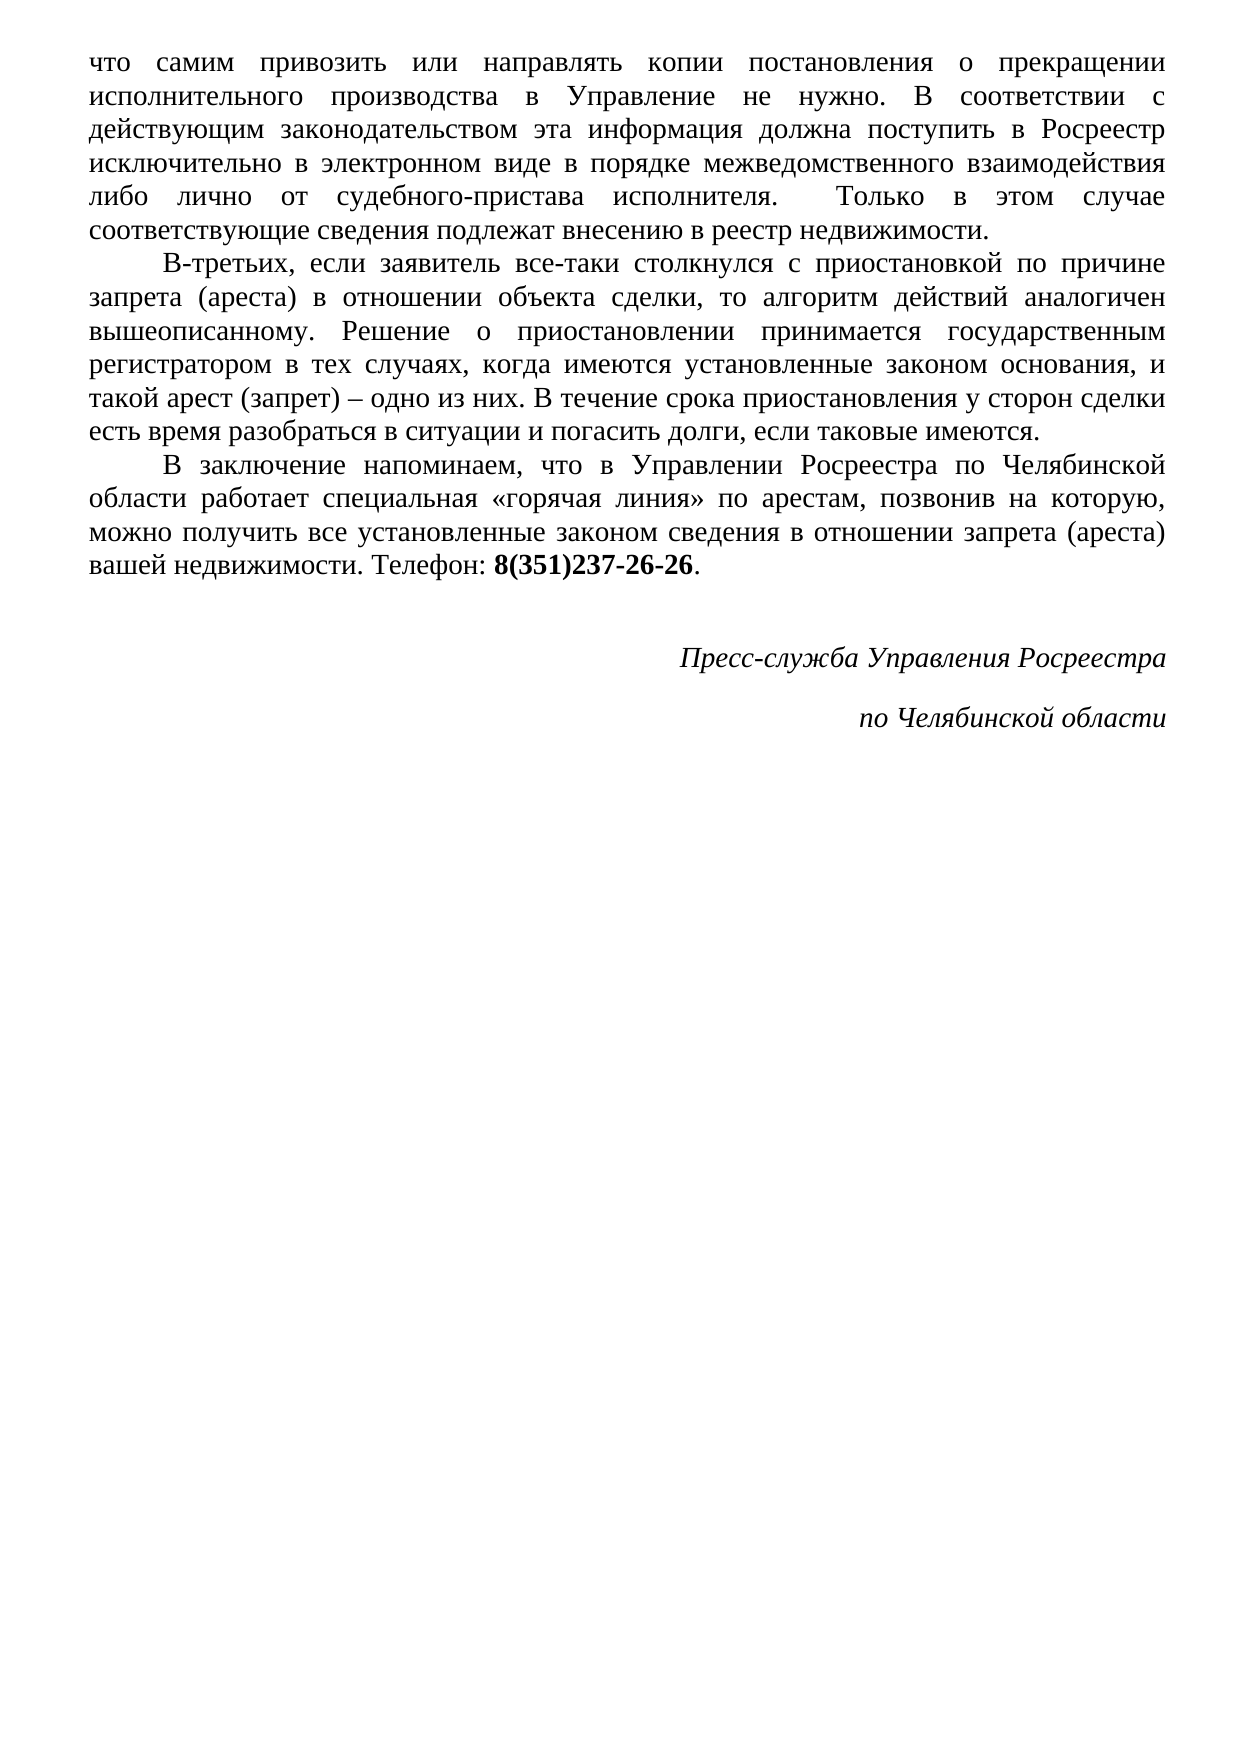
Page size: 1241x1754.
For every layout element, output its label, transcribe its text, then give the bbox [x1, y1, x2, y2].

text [89, 44, 1167, 246]
text В заключение напоминаем, что в Управлении Росреестра по Челябинской области работает специальная «горячая линия» по арестам, позвонив на которую, можно получить все установленные законом сведения в отношении запрета (ареста) вашей недвижимости. Телефон: 8(351)237-26-26. [89, 447, 1167, 581]
text В-третьих, если заявитель все-таки столкнулся с приостановкой по причине запрета (ареста) в отношении объекта сделки, то алгоритм действий аналогичен вышеописанному. Решение о приостановлении принимается государственным регистратором в тех случаях, когда имеются установленные законом основания, и такой арест (запрет) – одно из них. В течение срока приостановления у сторон сделки есть время разобраться в ситуации и погасить долги, если таковые имеются. [89, 246, 1167, 447]
text по Челябинской области [457, 700, 1167, 733]
text Пресс-служба Управления Росреестра [89, 640, 1167, 674]
